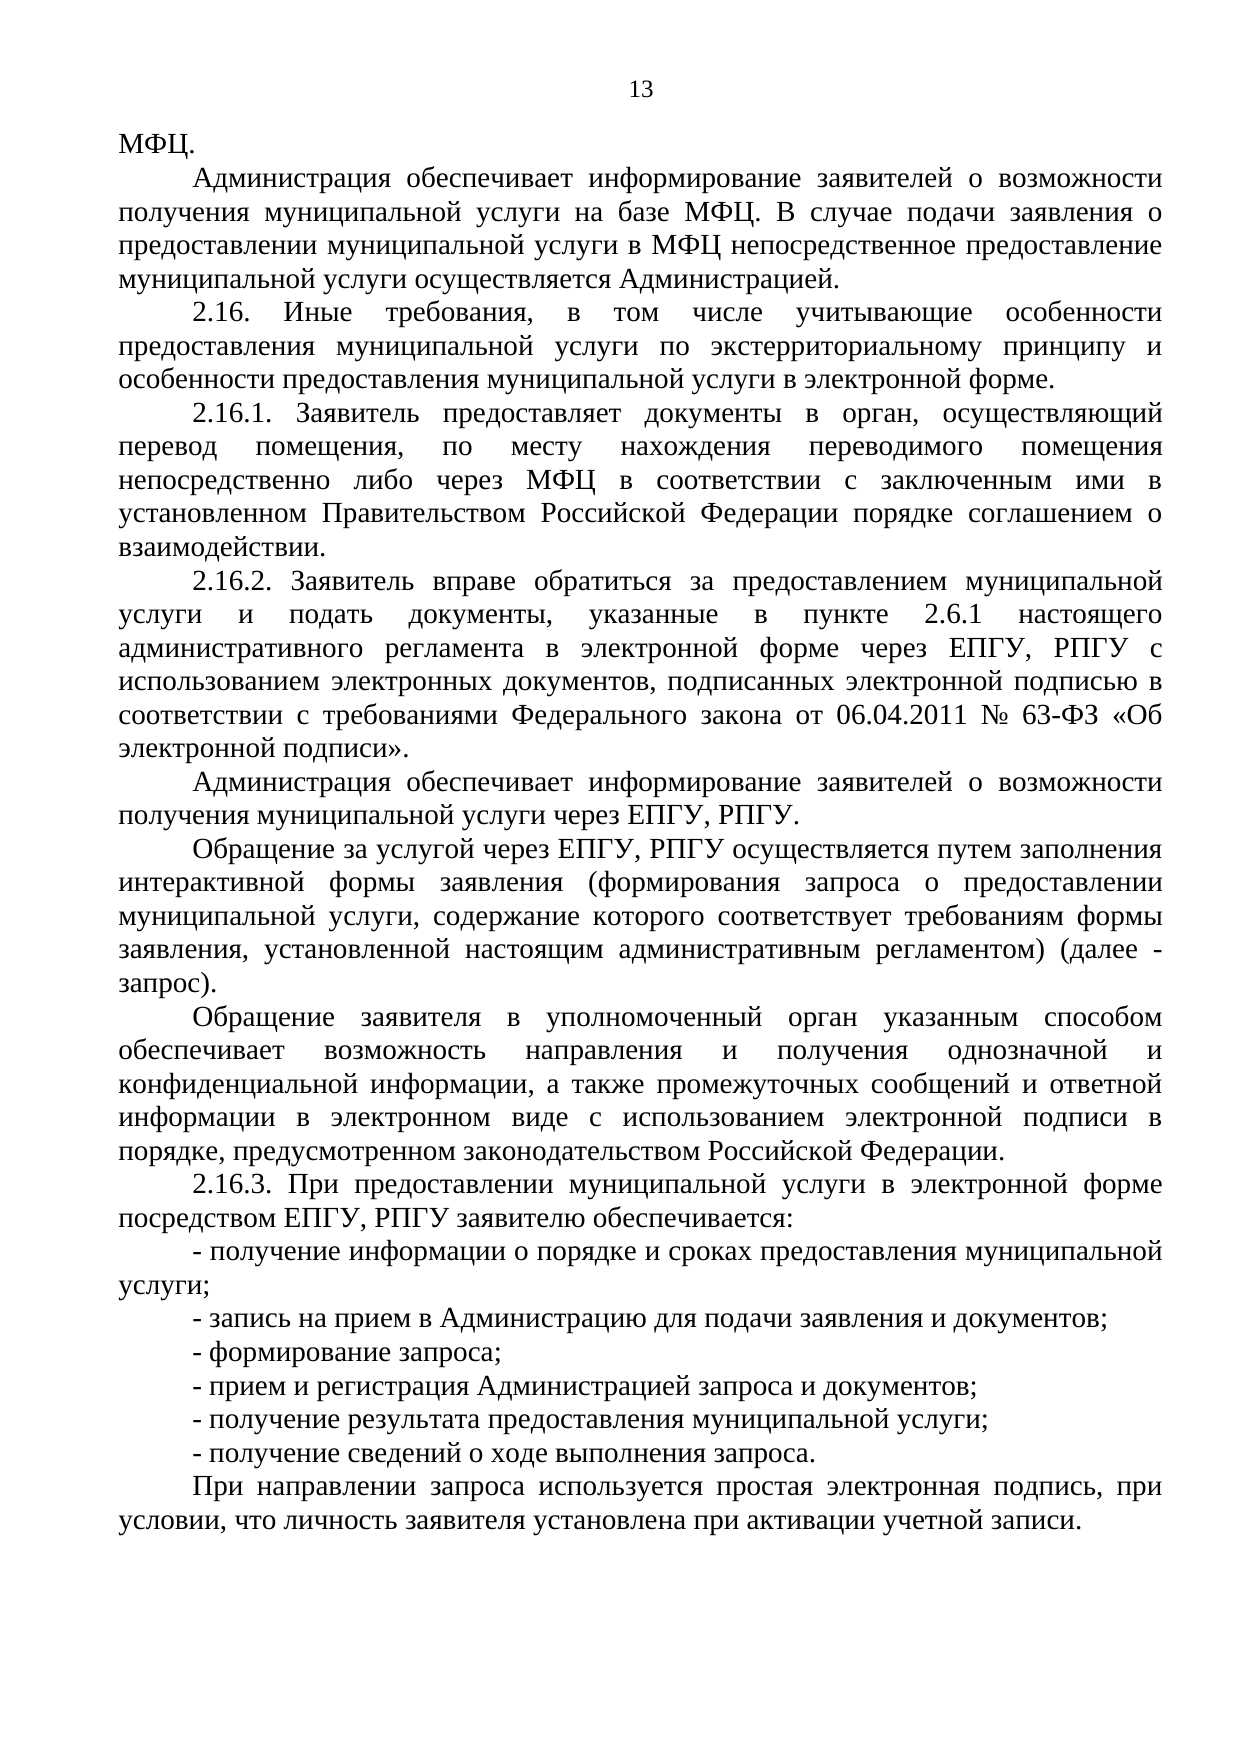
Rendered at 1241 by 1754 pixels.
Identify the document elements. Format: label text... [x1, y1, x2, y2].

text Обращение за услугой через ЕПГУ, РПГУ осуществляется путем заполнения интерактивной формы заявления (формирования запроса о предоставлении муниципальной услуги, содержание которого соответствует требованиям формы заявления, установленной настоящим административным регламентом) (далее - запрос). [118, 831, 1163, 999]
text Администрация обеспечивает информирование заявителей о возможности получения муниципальной услуги на базе МФЦ. В случае подачи заявления о предоставлении муниципальной услуги в МФЦ непосредственное предоставление муниципальной услуги осуществляется Администрацией. [118, 160, 1163, 294]
text Администрация обеспечивает информирование заявителей о возможности получения муниципальной услуги через ЕПГУ, РПГУ. [118, 764, 1163, 831]
text При направлении запроса используется простая электронная подпись, при условии, что личность заявителя установлена при активации учетной записи. [118, 1468, 1163, 1535]
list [118, 127, 1163, 160]
text - формирование запроса; [118, 1334, 1163, 1368]
text 2.16.2. Заявитель вправе обратиться за предоставлением муниципальной услуги и подать документы, указанные в пункте 2.6.1 настоящего административного регламента в электронной форме через ЕПГУ, РПГУ с использованием электронных документов, подписанных электронной подписью в соответствии с требованиями Федерального закона от 06.04.2011 № 63-ФЗ «Об электронной подписи». [118, 563, 1163, 764]
text - запись на прием в Администрацию для подачи заявления и документов; [118, 1301, 1163, 1334]
text 2.16. Иные требования, в том числе учитывающие особенности предоставления муниципальной услуги по экстерриториальному принципу и особенности предоставления муниципальной услуги в электронной форме. [118, 294, 1163, 395]
text Обращение заявителя в уполномоченный орган указанным способом обеспечивает возможность направления и получения однозначной и конфиденциальной информации, а также промежуточных сообщений и ответной информации в электронном виде с использованием электронной подписи в порядке, предусмотренном законодательством Российской Федерации. [118, 999, 1163, 1166]
text - прием и регистрация Администрацией запроса и документов; [118, 1368, 1163, 1401]
text - получение сведений о ходе выполнения запроса. [118, 1435, 1163, 1468]
text - получение результата предоставления муниципальной услуги; [118, 1401, 1163, 1435]
text 2.16.1. Заявитель предоставляет документы в орган, осуществляющий перевод помещения, по месту нахождения переводимого помещения непосредственно либо через МФЦ в соответствии с заключенным ими в установленном Правительством Российской Федерации порядке соглашением о взаимодействии. [118, 395, 1163, 563]
text 2.16.3. При предоставлении муниципальной услуги в электронной форме посредством ЕПГУ, РПГУ заявителю обеспечивается: [118, 1166, 1163, 1233]
text - получение информации о порядке и сроках предоставления муниципальной услуги; [118, 1233, 1163, 1301]
